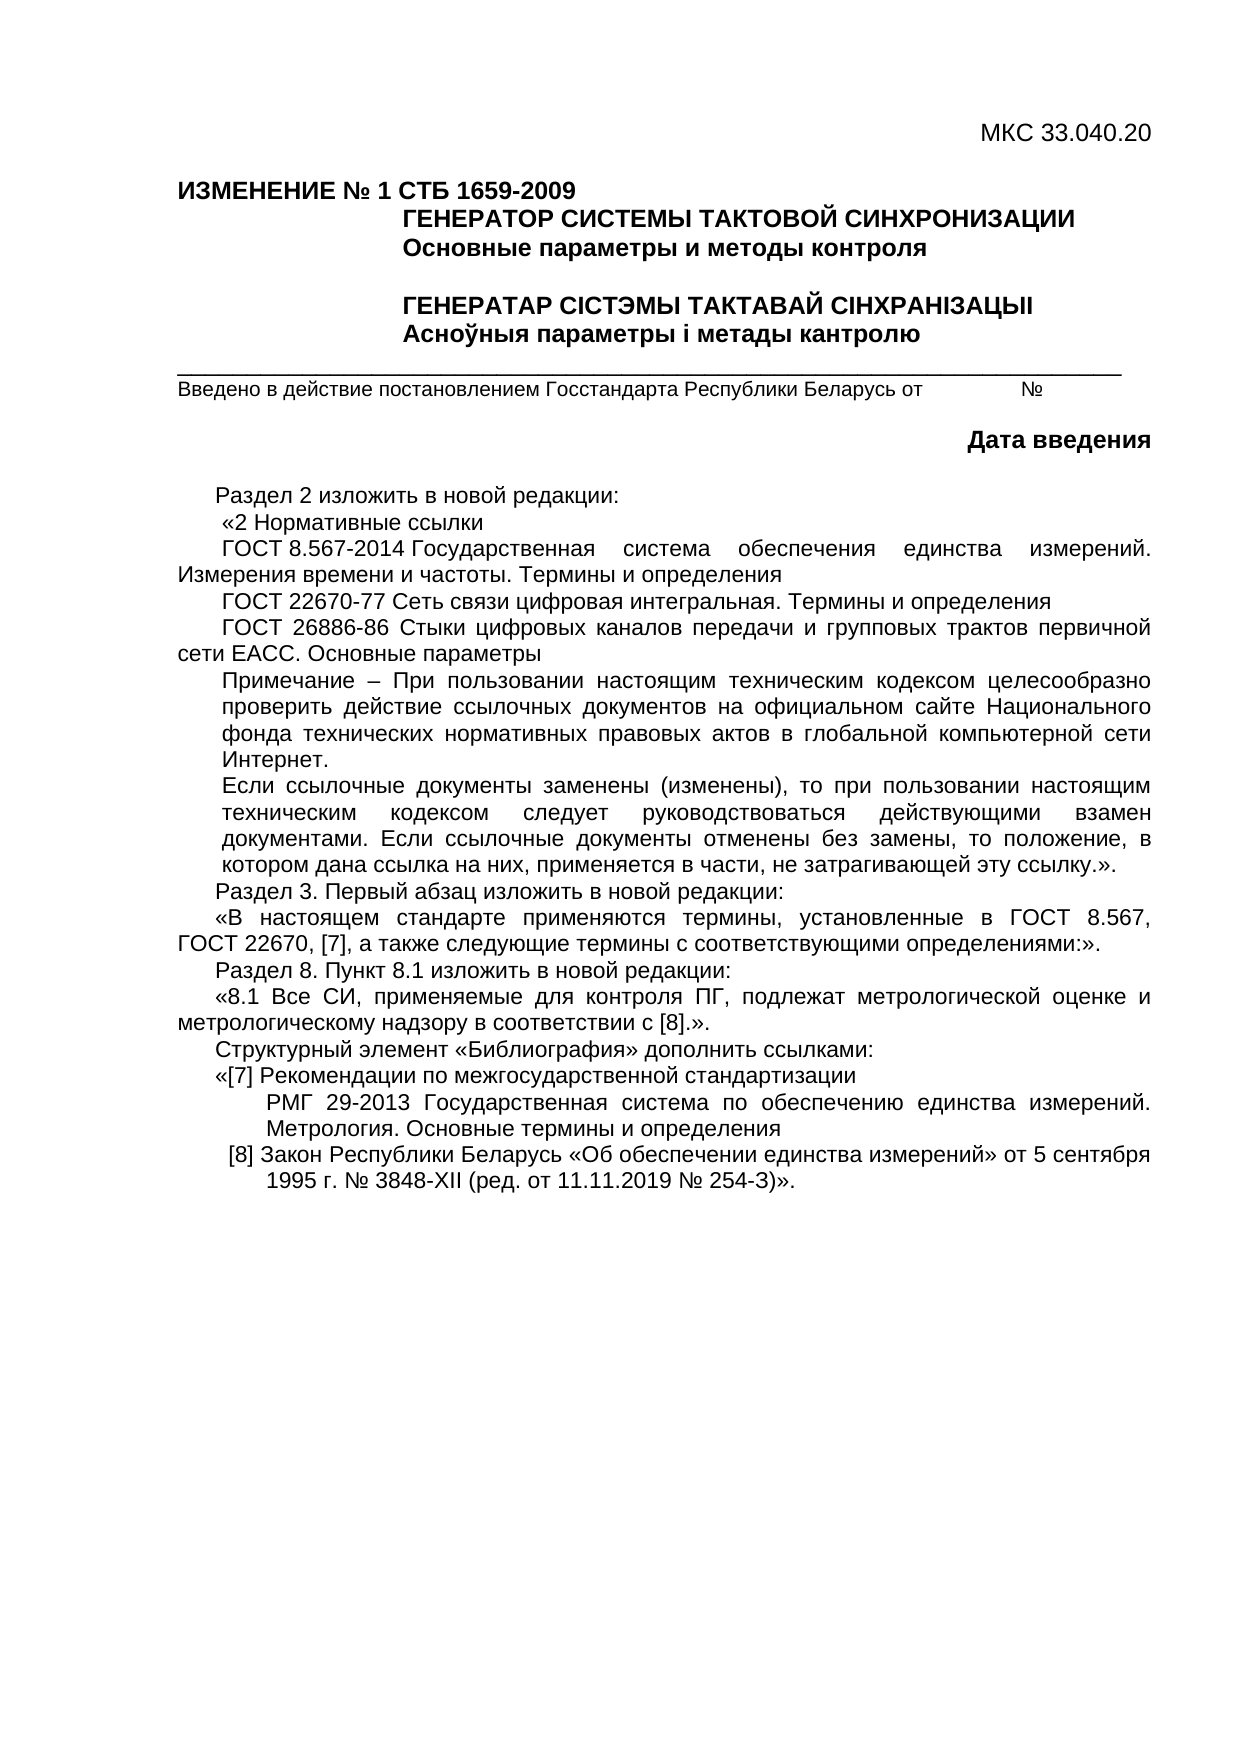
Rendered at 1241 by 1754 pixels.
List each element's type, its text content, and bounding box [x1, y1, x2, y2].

text «8.1 Все СИ, применяемые для контроля ПГ, подлежат метрологической оценке и метрологическому надзору в соответствии с [8].». [177, 983, 1152, 1036]
text Раздел 3. Первый абзац изложить в новой редакции: [215, 878, 1152, 904]
text Введено в действие постановлением Госстандарта Республики Беларусь от № [177, 377, 1152, 401]
text Раздел 2 изложить в новой редакции: [215, 482, 1152, 509]
text Если ссылочные документы заменены (изменены), то при пользовании настоящим техническим кодексом следует руководствоваться действующими взамен документами. Если ссылочные документы отменены без замены, то положение, в котором дана ссылка на них, применяется в части, не затрагивающей эту ссылку.». [222, 772, 1152, 878]
text Дата введения [177, 425, 1152, 453]
text «[7] Рекомендации по межгосударственной стандартизации [177, 1062, 1152, 1088]
text Асноўныя параметры і метады кантролю [177, 319, 1152, 348]
text Раздел 8. Пункт 8.1 изложить в новой редакции: [177, 957, 1152, 983]
text ГЕНЕРАТАР СІСТЭМЫ ТАКТАВАЙ СІНХРАНІЗАЦЫІ [177, 291, 1152, 319]
text ГЕНЕРАТОР СИСТЕМЫ ТАКТОВОЙ СИНХРОНИЗАЦИИ [177, 204, 1152, 233]
text «В настоящем стандарте применяются термины, установленные в ГОСТ 8.567, ГОСТ 22670, [7], а также следующие термины с соответствующими определениями:». [177, 904, 1152, 957]
text МКС 33.040.20 [177, 118, 1152, 147]
text ГОСТ 26886-86 Стыки цифровых каналов передачи и групповых трактов первичной сети ЕАСС. Основные параметры [177, 614, 1152, 667]
text ____________________________________________________________________ [177, 348, 1152, 377]
text [8] Закон Республики Беларусь «Об обеспечении единства измерений» от 5 сентября 1995 г. № 3848-XII (ред. от 11.11.2019 № 254-З)». [222, 1141, 1152, 1194]
text Примечание ‒ При пользовании настоящим техническим кодексом целесообразно проверить действие ссылочных документов на официальном сайте Национального фонда технических нормативных правовых актов в глобальной компьютерной сети Интернет. [222, 667, 1152, 772]
text Основные параметры и методы контроля [177, 233, 1152, 262]
text ГОСТ 22670-77 Сеть связи цифровая интегральная. Термины и определения [177, 588, 1152, 614]
text ИЗМЕНЕНИЕ № 1 СТБ 1659-2009 [177, 176, 1152, 204]
text ГОСТ 8.567-2014 Государственная система обеспечения единства измерений. Измерения времени и частоты. Термины и определения [177, 535, 1152, 588]
text Структурный элемент «Библиография» дополнить ссылками: [177, 1036, 1152, 1062]
text «2 Нормативные ссылки [177, 509, 1152, 535]
text РМГ 29-2013 Государственная система по обеспечению единства измерений. Метрология. Основные термины и определения [215, 1088, 1152, 1141]
